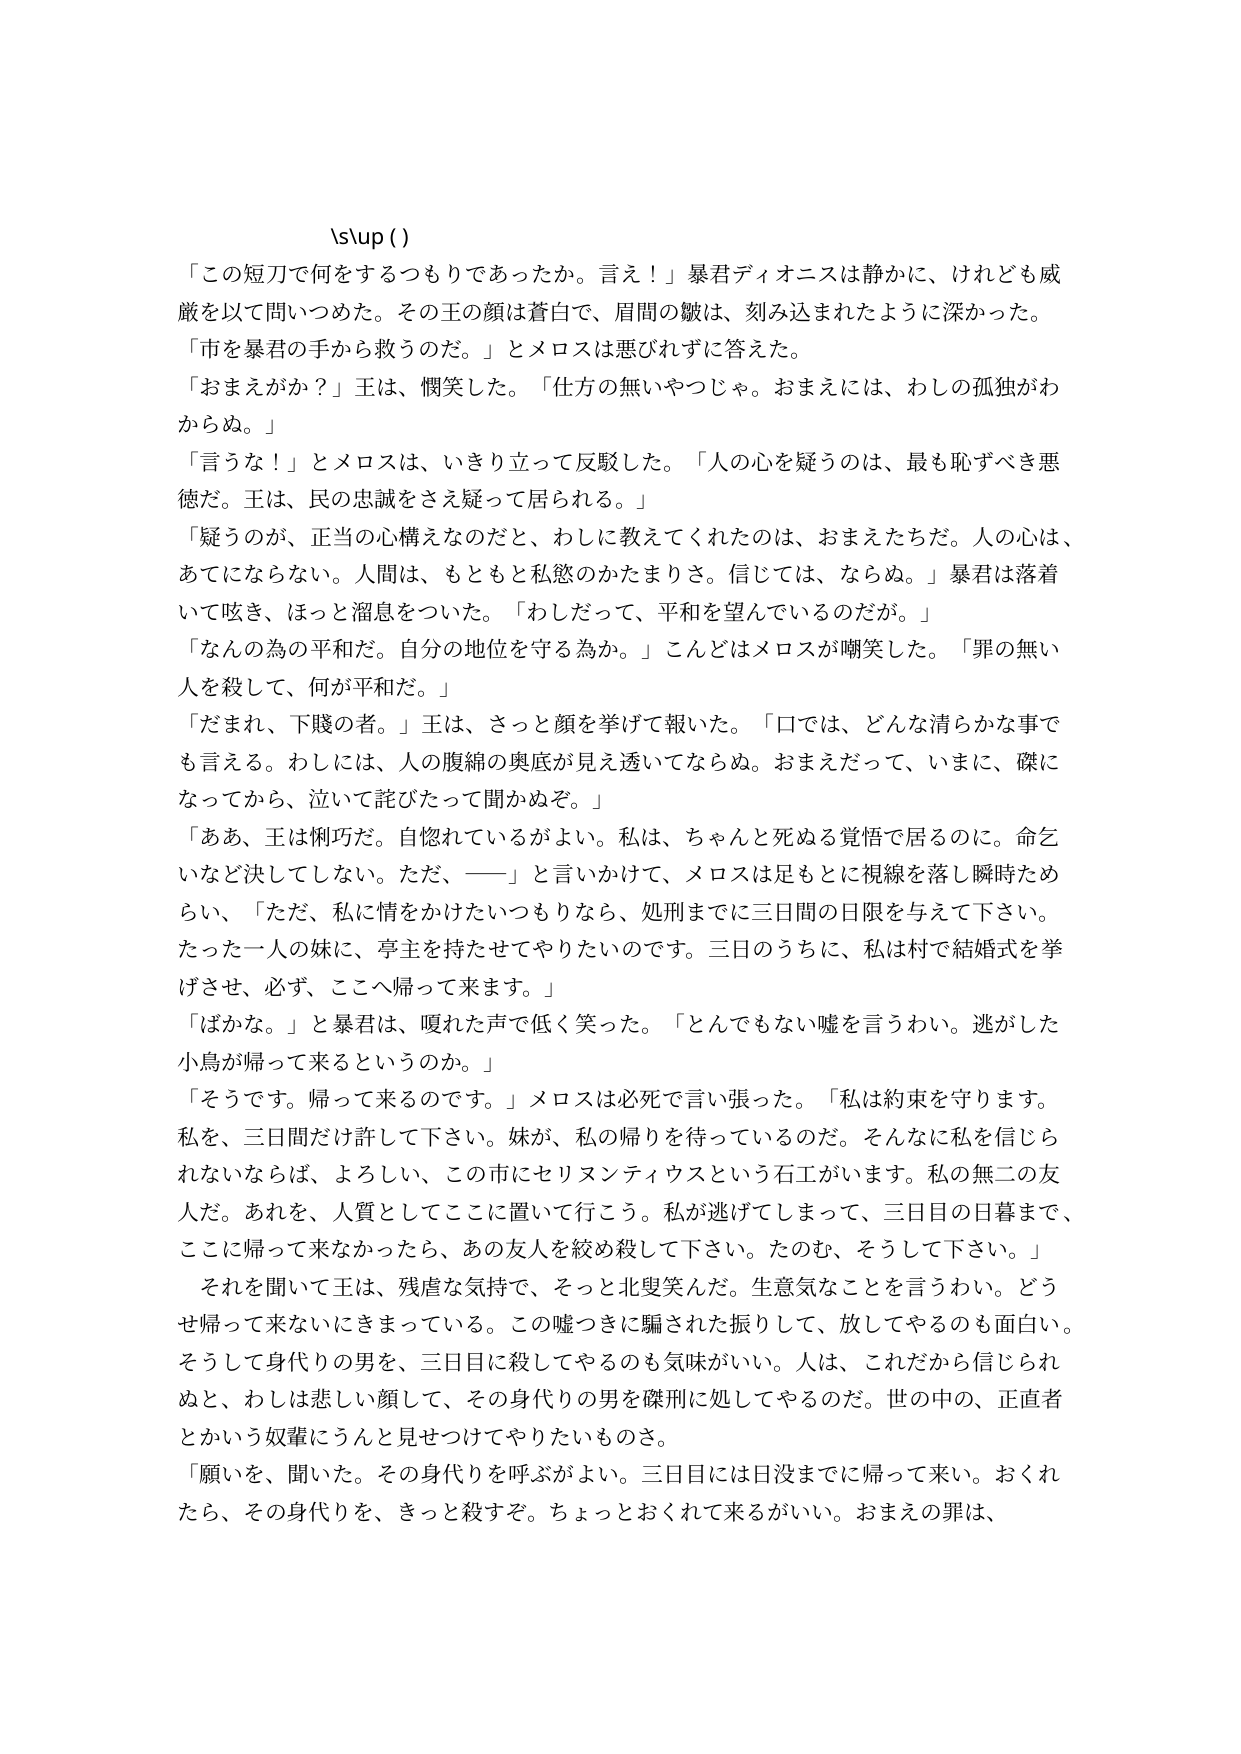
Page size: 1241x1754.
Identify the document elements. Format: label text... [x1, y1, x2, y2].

text 「そうです。帰って来るのです。」メロスは必死で言い張った。「私は約束を守ります。私を、三日間だけ許して下さい。妹が、私の帰りを待っているのだ。そんなに私を信じられないならば、よろしい、この市にセリヌンティウスという石工がいます。私の無二の友人だ。あれを、人質としてここに置いて行こう。私が逃げてしまって、三日目の日暮まで、ここに帰って来なかったら、あの友人を絞め殺して下さい。たのむ、そうして下さい。」 [177, 1079, 1063, 1267]
text 「願いを、聞いた。その身代りを呼ぶがよい。三日目には日没までに帰って来い。おくれたら、その身代りを、きっと殺すぞ。ちょっとおくれて来るがいい。おまえの罪は、 [177, 1454, 1063, 1529]
text 「だまれ、下賤の者。」王は、さっと顔を挙げて報いた。「口では、どんな清らかな事でも言える。わしには、人の腹綿の奥底が見え透いてならぬ。おまえだって、いまに、磔になってから、泣いて詫びたって聞かぬぞ。」 [177, 704, 1063, 817]
text 「ばかな。」と暴君は、嗄れた声で低く笑った。「とんでもない嘘を言うわい。逃がした小鳥が帰って来るというのか。」 [177, 1004, 1063, 1079]
text 「この短刀で何をするつもりであったか。言え！」暴君ディオニスは静かに、けれども威厳を以て問いつめた。その王の顔は蒼白で、眉間の皺は、刻み込まれたように深かった。 [177, 254, 1063, 329]
text 「市を暴君の手から救うのだ。」とメロスは悪びれずに答えた。 [177, 329, 1063, 367]
text 「おまえがか？」王は、憫笑した。「仕方の無いやつじゃ。おまえには、わしの孤独がわからぬ。」 [177, 367, 1063, 442]
text 「言うな！」とメロスは、いきり立って反駁した。「人の心を疑うのは、最も恥ずべき悪徳だ。王は、民の忠誠をさえ疑って居られる。」 [177, 442, 1063, 517]
text それを聞いて王は、残虐な気持で、そっと北叟笑んだ。生意気なことを言うわい。どうせ帰って来ないにきまっている。この嘘つきに騙された振りして、放してやるのも面白い。そうして身代りの男を、三日目に殺してやるのも気味がいい。人は、これだから信じられぬと、わしは悲しい顔して、その身代りの男を磔刑に処してやるのだ。世の中の、正直者とかいう奴輩にうんと見せつけてやりたいものさ。 [177, 1267, 1063, 1454]
text 「なんの為の平和だ。自分の地位を守る為か。」こんどはメロスが嘲笑した。「罪の無い人を殺して、何が平和だ。」 [177, 629, 1063, 704]
text 「疑うのが、正当の心構えなのだと、わしに教えてくれたのは、おまえたちだ。人の心は、あてにならない。人間は、もともと私慾のかたまりさ。信じては、ならぬ。」暴君は落着いて呟き、ほっと溜息をついた。「わしだって、平和を望んでいるのだが。」 [177, 517, 1063, 629]
text 「ああ、王は悧巧だ。自惚れているがよい。私は、ちゃんと死ぬる覚悟で居るのに。命乞いなど決してしない。ただ、――」と言いかけて、メロスは足もとに視線を落し瞬時ためらい、「ただ、私に情をかけたいつもりなら、処刑までに三日間の日限を与えて下さい。たった一人の妹に、亭主を持たせてやりたいのです。三日のうちに、私は村で結婚式を挙げさせ、必ず、ここへ帰って来ます。」 [177, 817, 1063, 1004]
